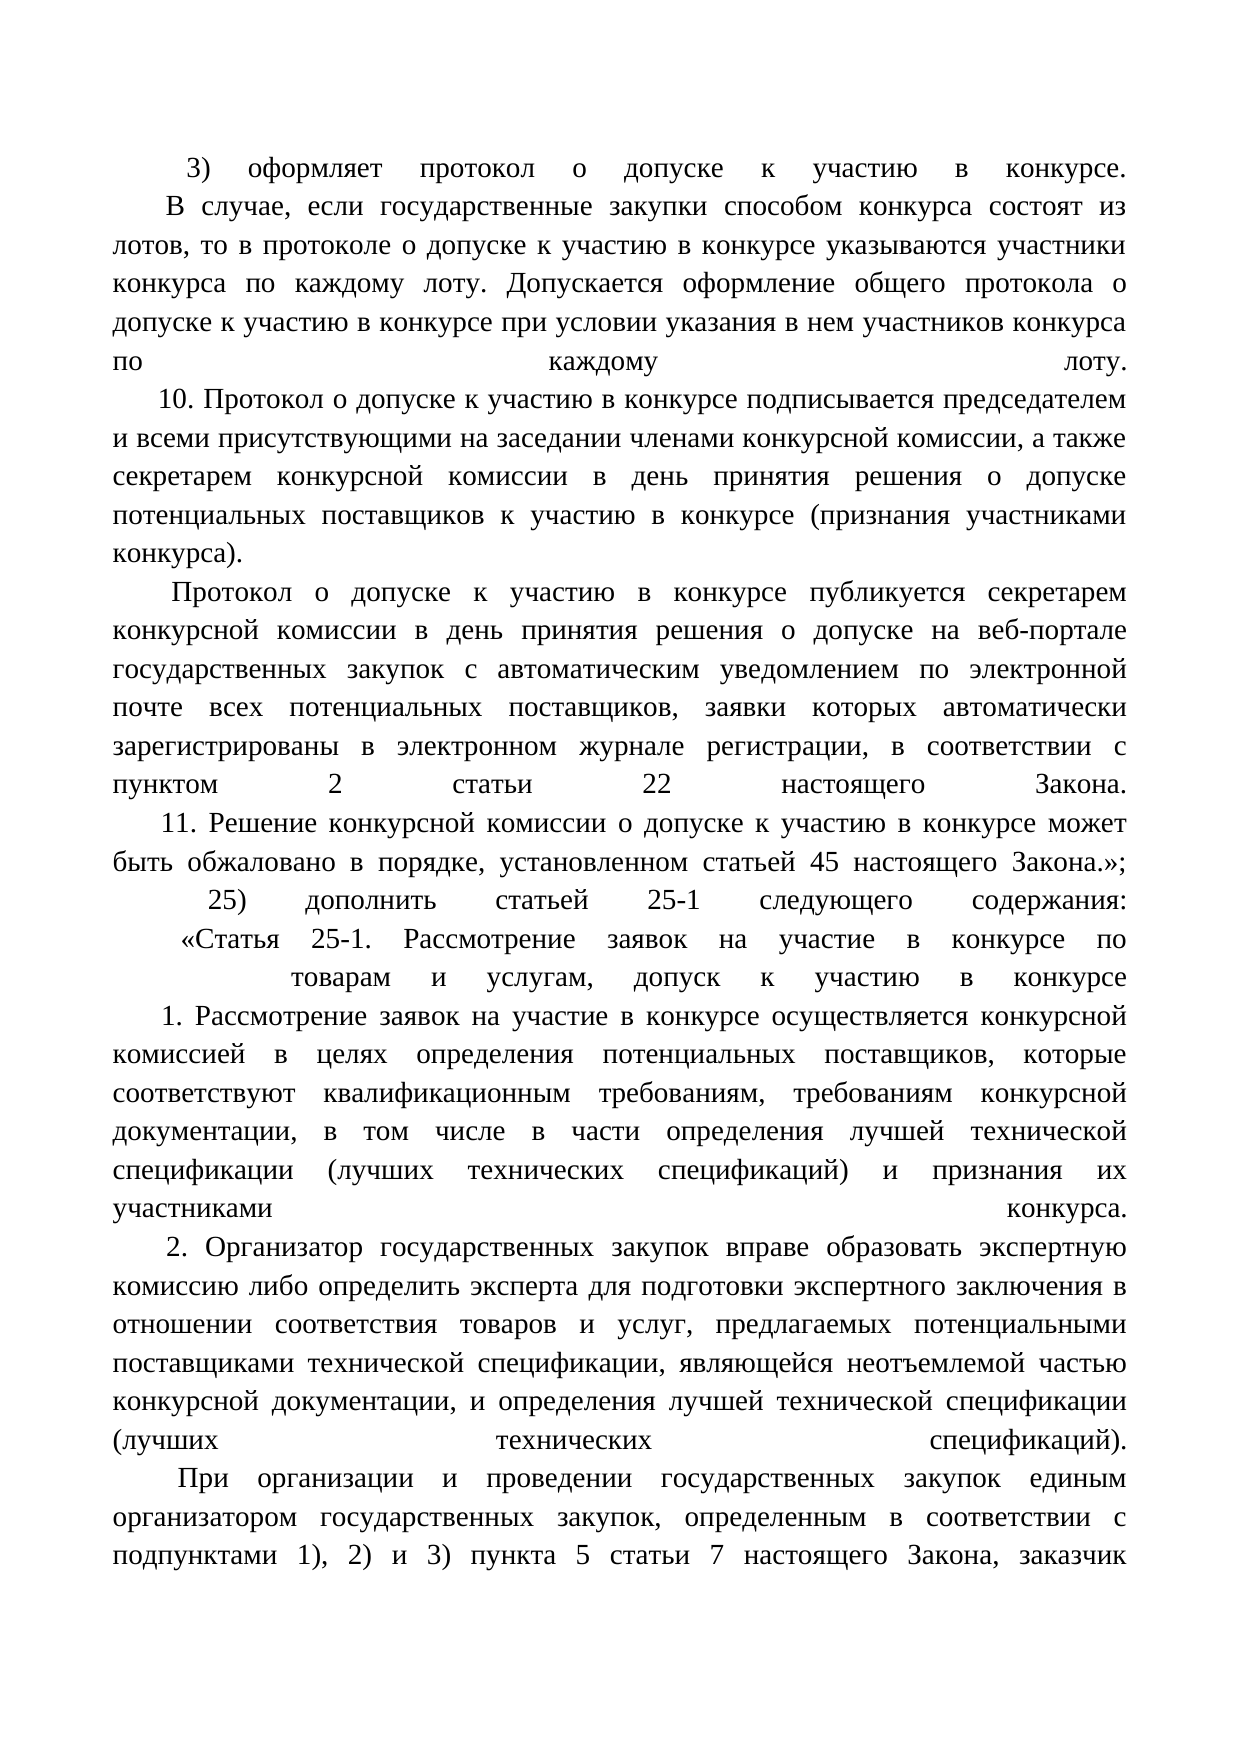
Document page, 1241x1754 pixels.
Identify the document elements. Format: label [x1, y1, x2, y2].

text [112, 150, 1128, 1571]
